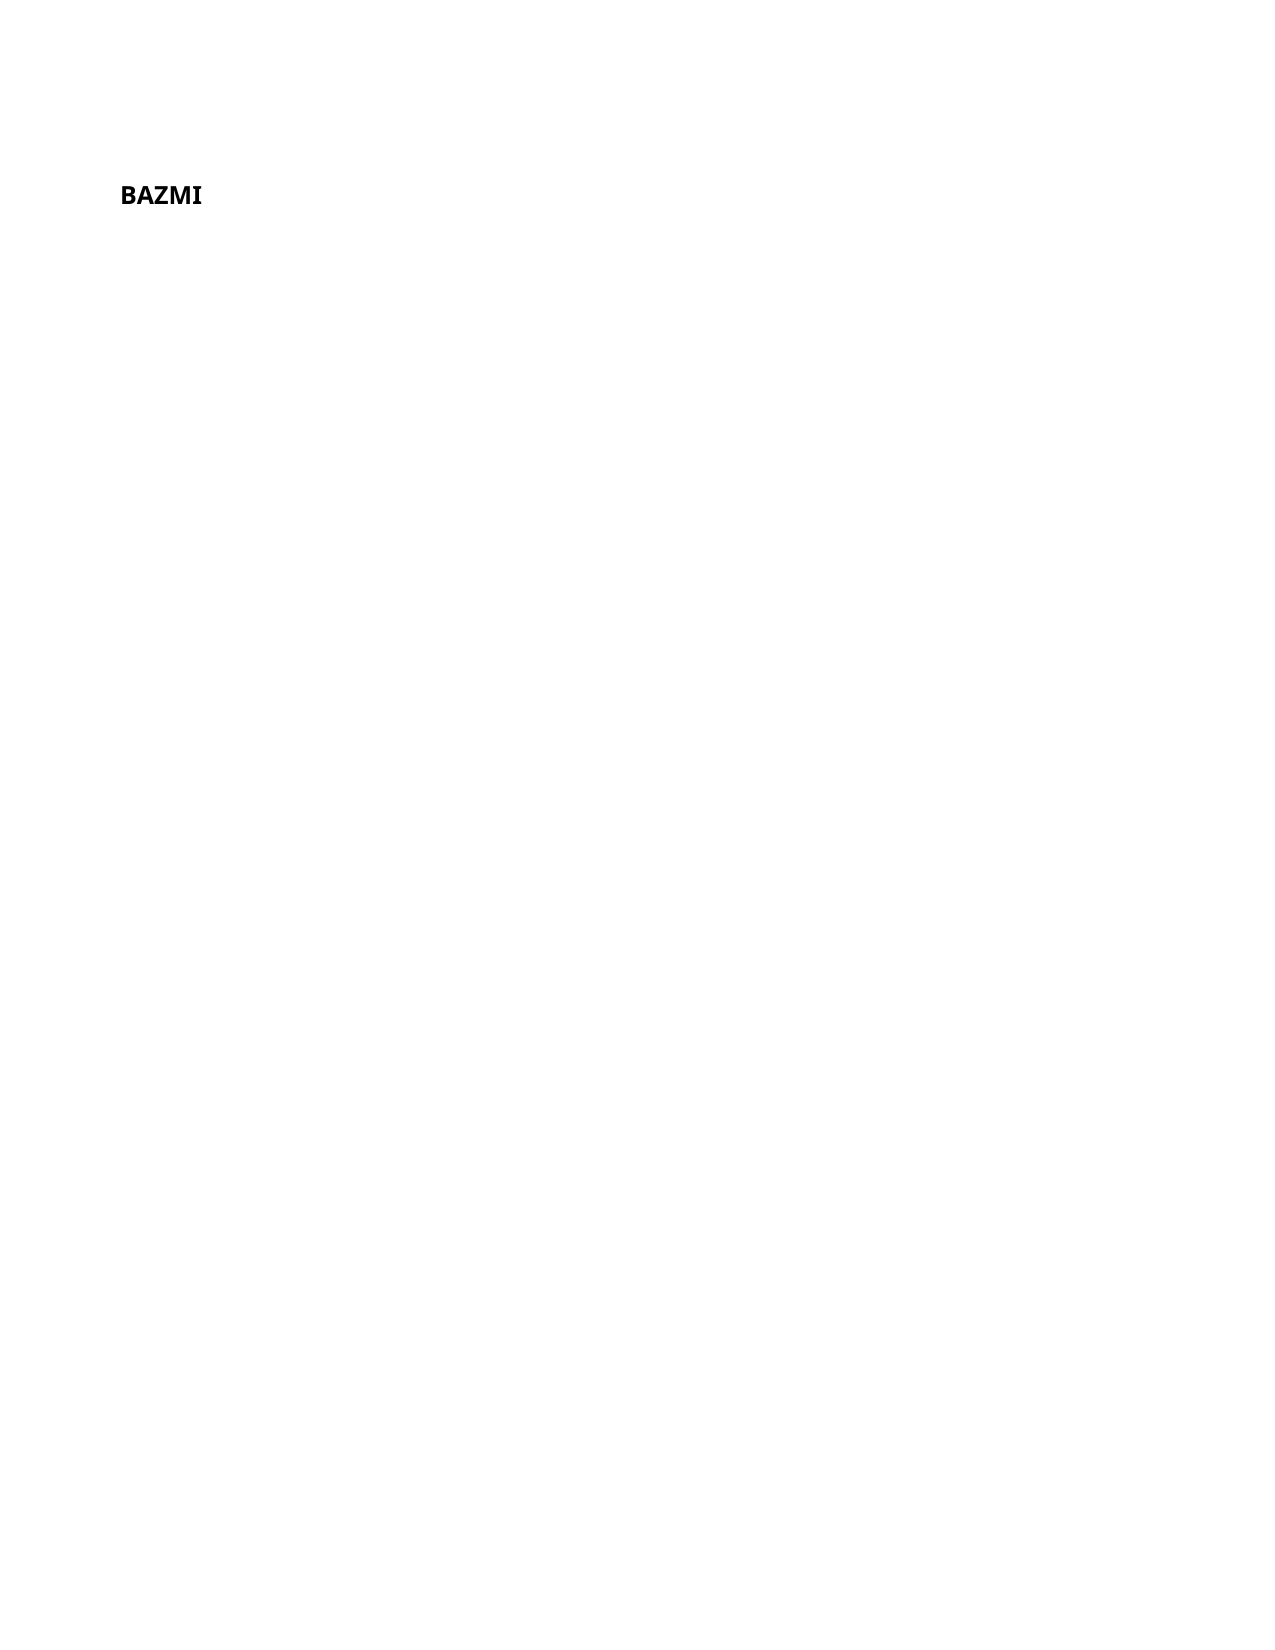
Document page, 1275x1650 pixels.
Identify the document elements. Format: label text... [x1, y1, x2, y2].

text BAZMI [120, 150, 1155, 212]
